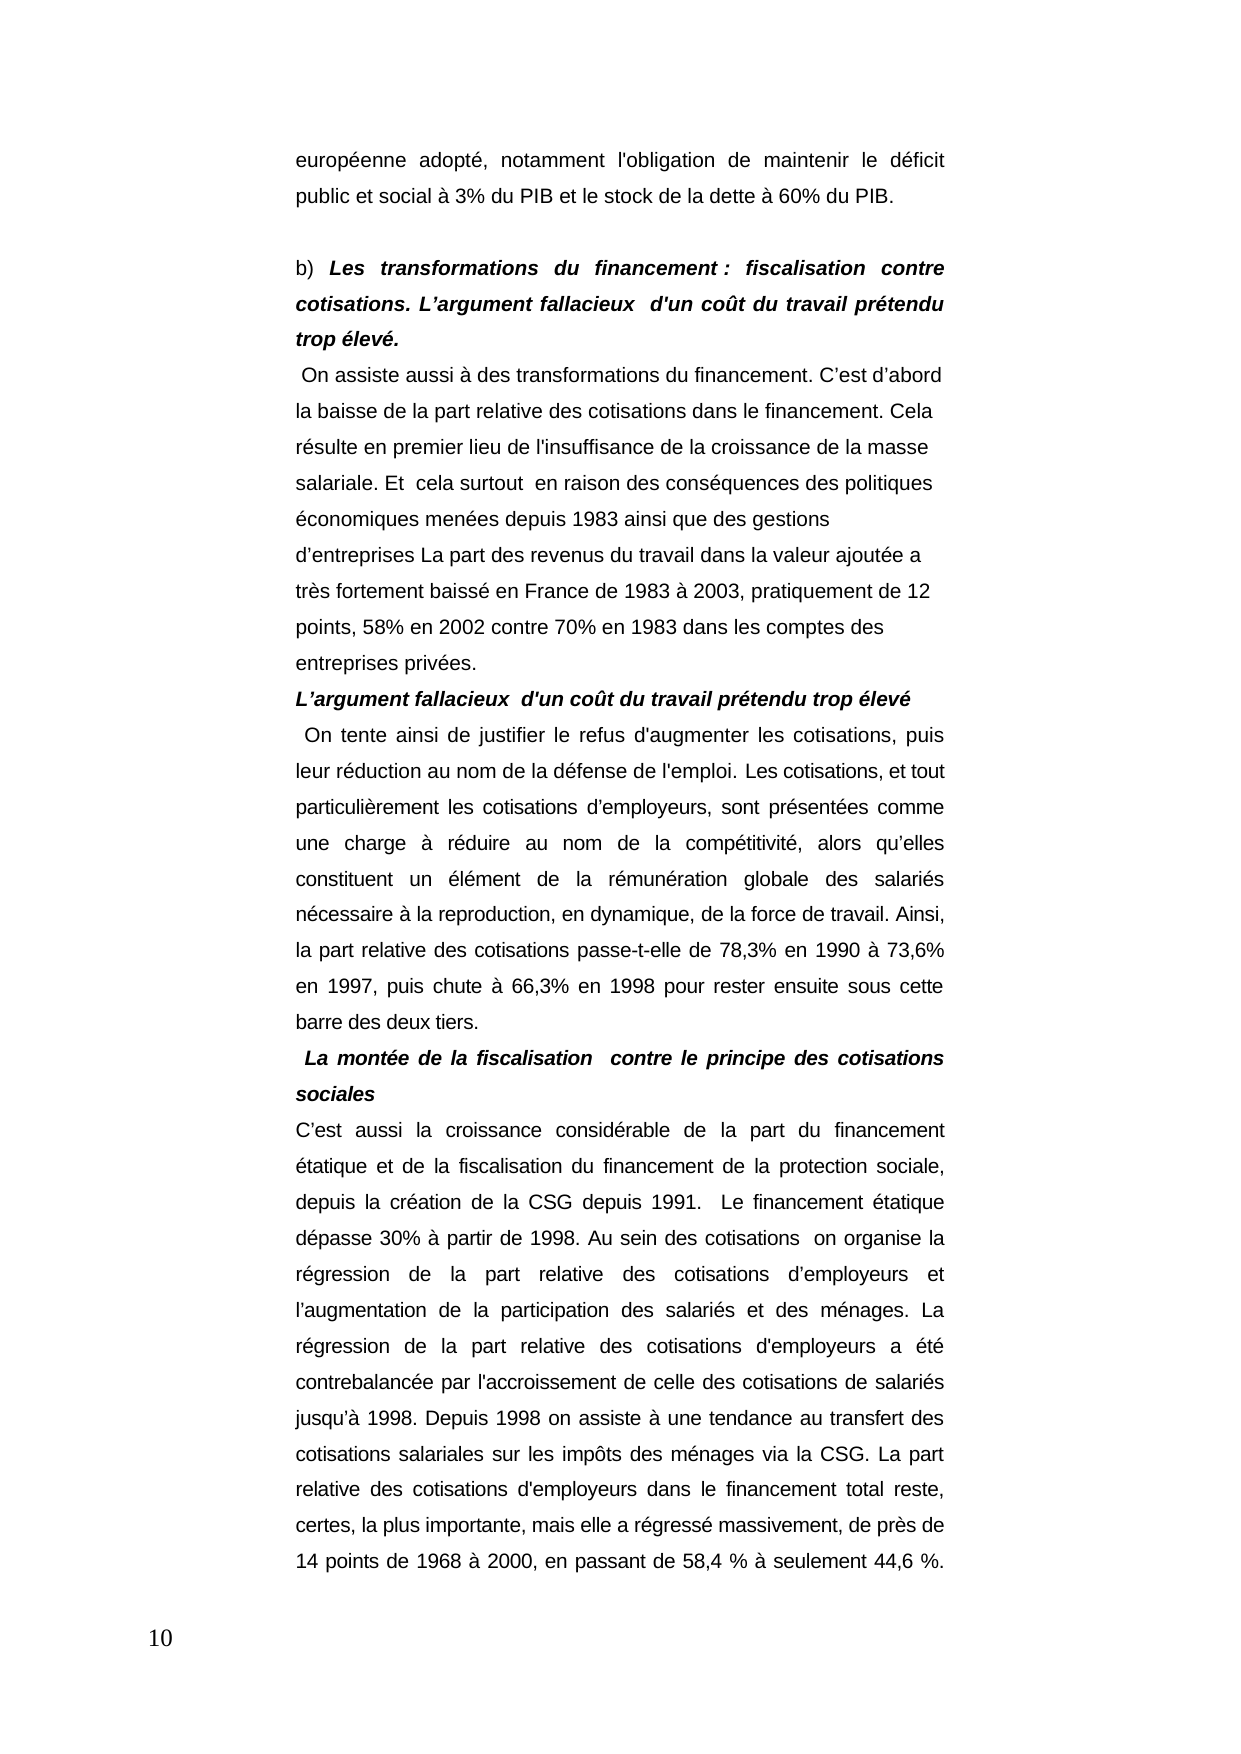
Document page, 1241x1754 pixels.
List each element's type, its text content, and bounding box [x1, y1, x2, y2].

text L’argument fallacieux d'un coût du travail prétendu trop élevé [295, 687, 945, 711]
text On tente ainsi de justifier le refus d'augmenter les cotisations, puis leur réduction au nom de la défense de l'emploi. Les cotisations, et tout particulièrement les cotisations d’employeurs, sont présentées comme une charge à réduire au nom de la compétitivité, alors qu’elles constituent un élément de la rémunération globale des salariés nécessaire à la reproduction, en dynamique, de la force de travail. Ainsi, la part relative des cotisations passe-t-elle de 78,3% en 1990 à 73,6% en 1997, puis chute à 66,3% en 1998 pour rester ensuite sous cette barre des deux tiers. [295, 723, 945, 1034]
list On assiste aussi à des transformations du financement. C’est d’abord la baisse de la part relative des cotisations dans le financement. Cela résulte en premier lieu de l'insuffisance de la croissance de la masse salariale. Et cela surtout en raison des conséquences des politiques économiques menées depuis 1983 ainsi que des gestions d’entreprises La part des revenus du travail dans la valeur ajoutée a très fortement baissé en France de 1983 à 2003, pratiquement de 12 points, 58% en 2002 contre 70% en 1983 dans les comptes des entreprises privées. [295, 363, 945, 675]
text La montée de la fiscalisation contre le principe des cotisations sociales [295, 1046, 945, 1106]
text b) Les transformations du financement : fiscalisation contre cotisations. L’argument fallacieux d'un coût du travail prétendu trop élevé. [295, 255, 945, 351]
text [295, 148, 945, 207]
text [295, 1118, 945, 1573]
